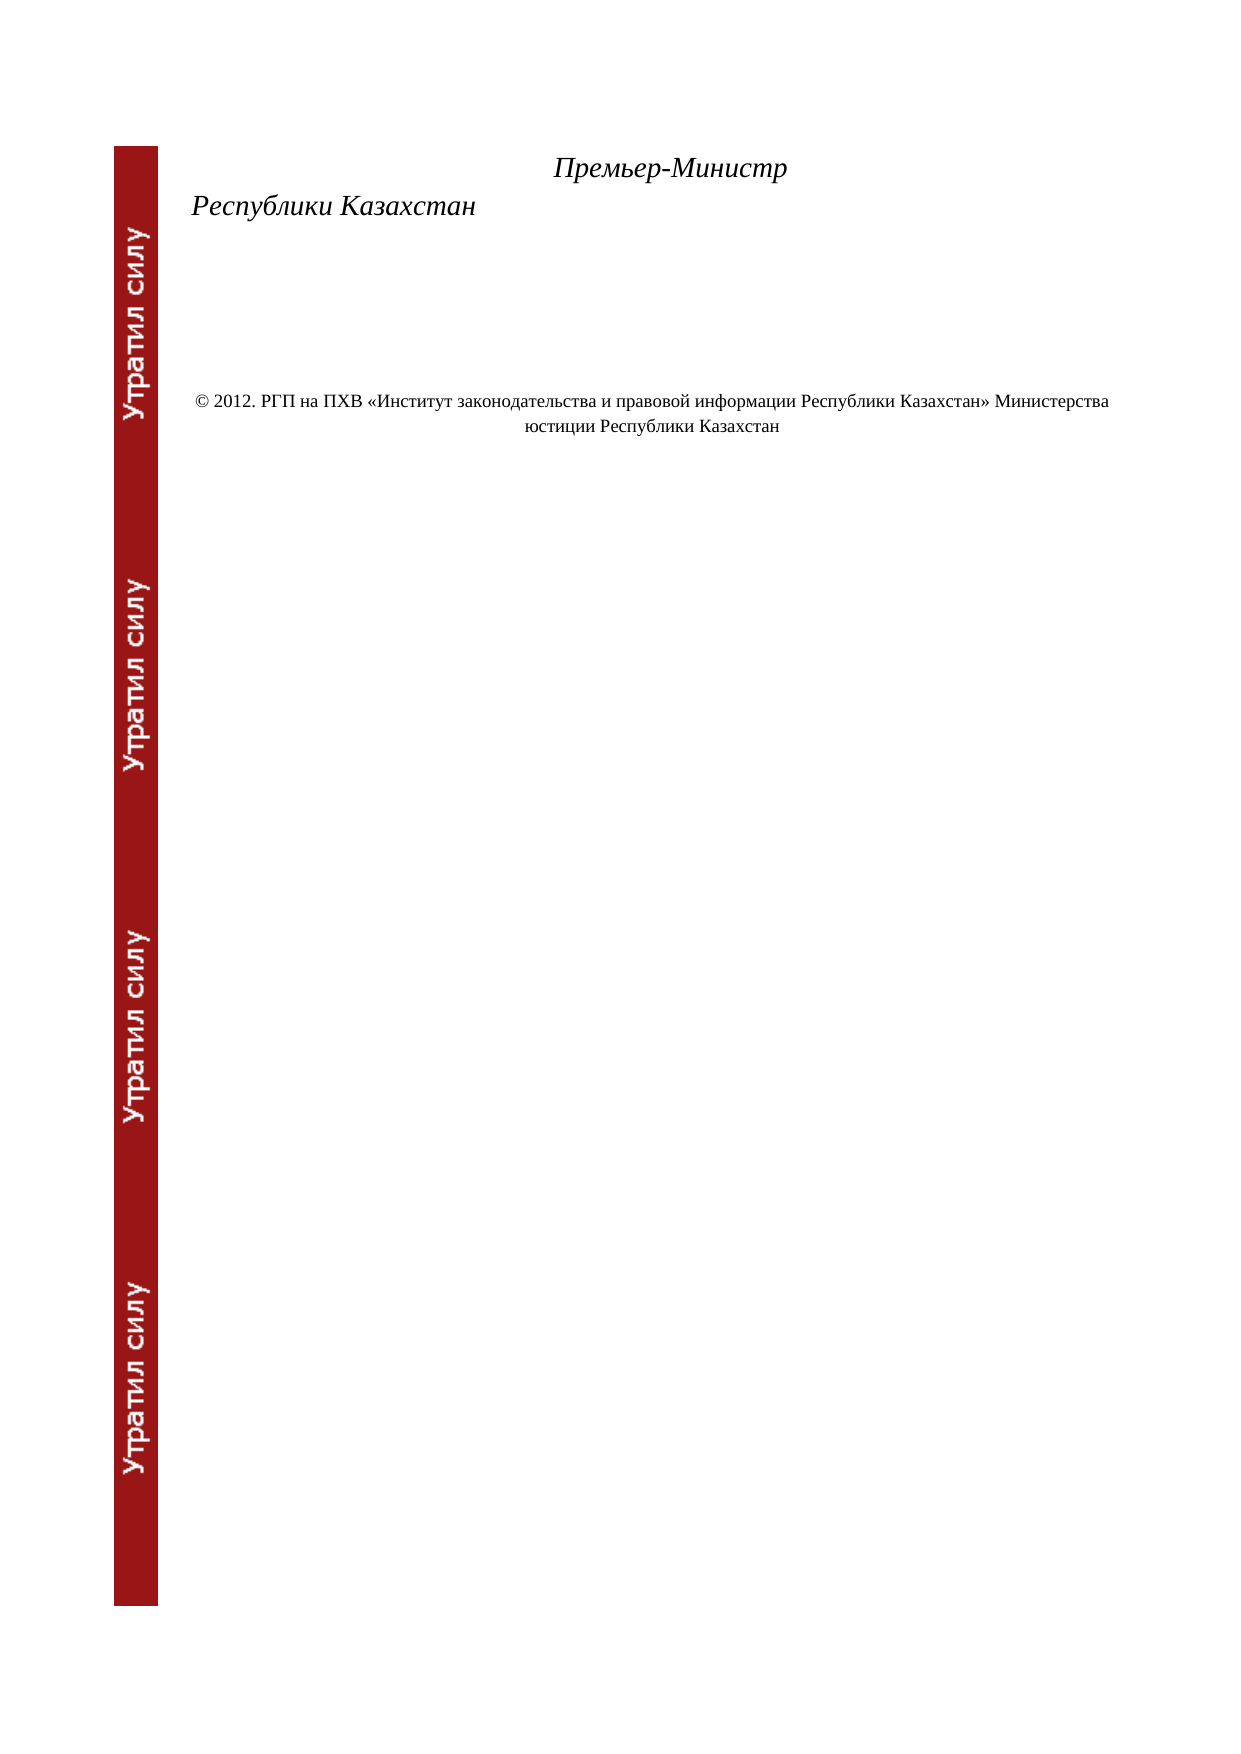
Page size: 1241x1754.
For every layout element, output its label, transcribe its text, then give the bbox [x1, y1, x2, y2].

picture [114, 146, 158, 150]
text Премьер-Министр Республики Казахстан [112, 150, 1128, 222]
picture [114, 437, 158, 1606]
picture [114, 222, 158, 390]
text © 2012. РГП на ПХВ «Институт законодательства и правовой информации Республики Казахстан» Министерства юстиции Республики Казахстан [112, 390, 1128, 437]
